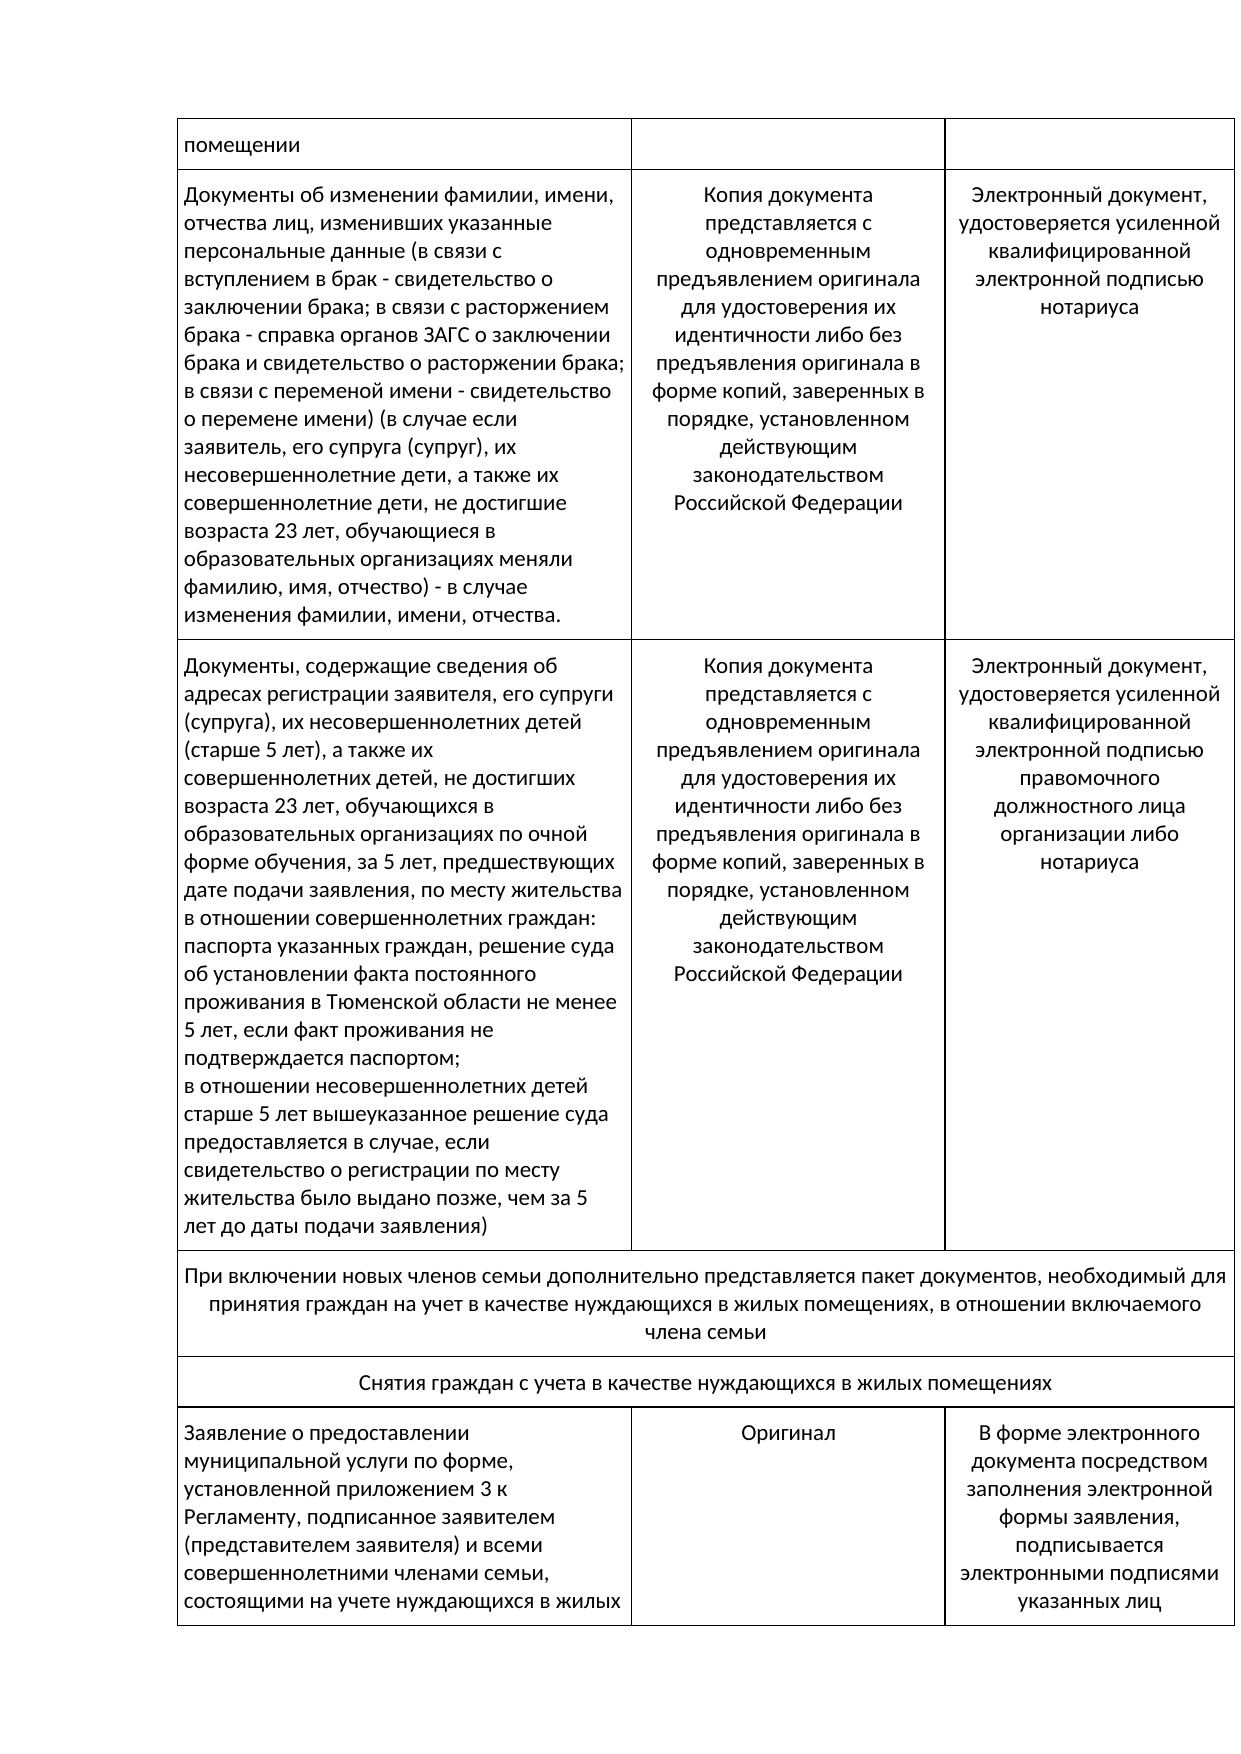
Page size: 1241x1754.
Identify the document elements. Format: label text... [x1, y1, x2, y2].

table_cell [946, 119, 1234, 168]
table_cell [178, 119, 631, 168]
table_cell Электронный документ, удостоверяется усиленной квалифицированной электронной подписью нотариуса [946, 170, 1234, 639]
table_cell Документы об изменении фамилии, имени, отчества лиц, изменивших указанные персональные данные (в связи с вступлением в брак - свидетельство о заключении брака; в связи с расторжением брака - справка органов ЗАГС о заключении брака и свидетельство о расторжении брака; в связи с переменой имени - свидетельство о перемене имени) (в случае если заявитель, его супруга (супруг), их несовершеннолетние дети, а также их совершеннолетние дети, не достигшие возраста 23 лет, обучающиеся в образовательных организациях меняли фамилию, имя, отчество) - в случае изменения фамилии, имени, отчества. [178, 170, 631, 639]
table_cell Документы, содержащие сведения об адресах регистрации заявителя, его супруги (супруга), их несовершеннолетних детей (старше 5 лет), а также их совершеннолетних детей, не достигших возраста 23 лет, обучающихся в образовательных организациях по очной форме обучения, за 5 лет, предшествующих дате подачи заявления, по месту жительства в отношении совершеннолетних граждан: паспорта указанных граждан, решение суда об установлении факта постоянного проживания в Тюменской области не менее 5 лет, если факт проживания не подтверждается паспортом; в отношении несовершеннолетних детей старше 5 лет вышеуказанное решение суда предоставляется в случае, если свидетельство о регистрации по месту жительства было выдано позже, чем за 5 лет до даты подачи заявления) [178, 640, 631, 1250]
table_cell Оригинал [632, 1408, 944, 1625]
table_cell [946, 1408, 1234, 1625]
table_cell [632, 119, 944, 168]
table_cell Электронный документ, удостоверяется усиленной квалифицированной электронной подписью правомочного должностного лица организации либо нотариуса [946, 640, 1234, 1250]
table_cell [178, 1408, 631, 1625]
table_cell Снятия граждан с учета в качестве нуждающихся в жилых помещениях [178, 1357, 1234, 1406]
table_cell При включении новых членов семьи дополнительно представляется пакет документов, необходимый для принятия граждан на учет в качестве нуждающихся в жилых помещениях, в отношении включаемого члена семьи [178, 1251, 1234, 1356]
